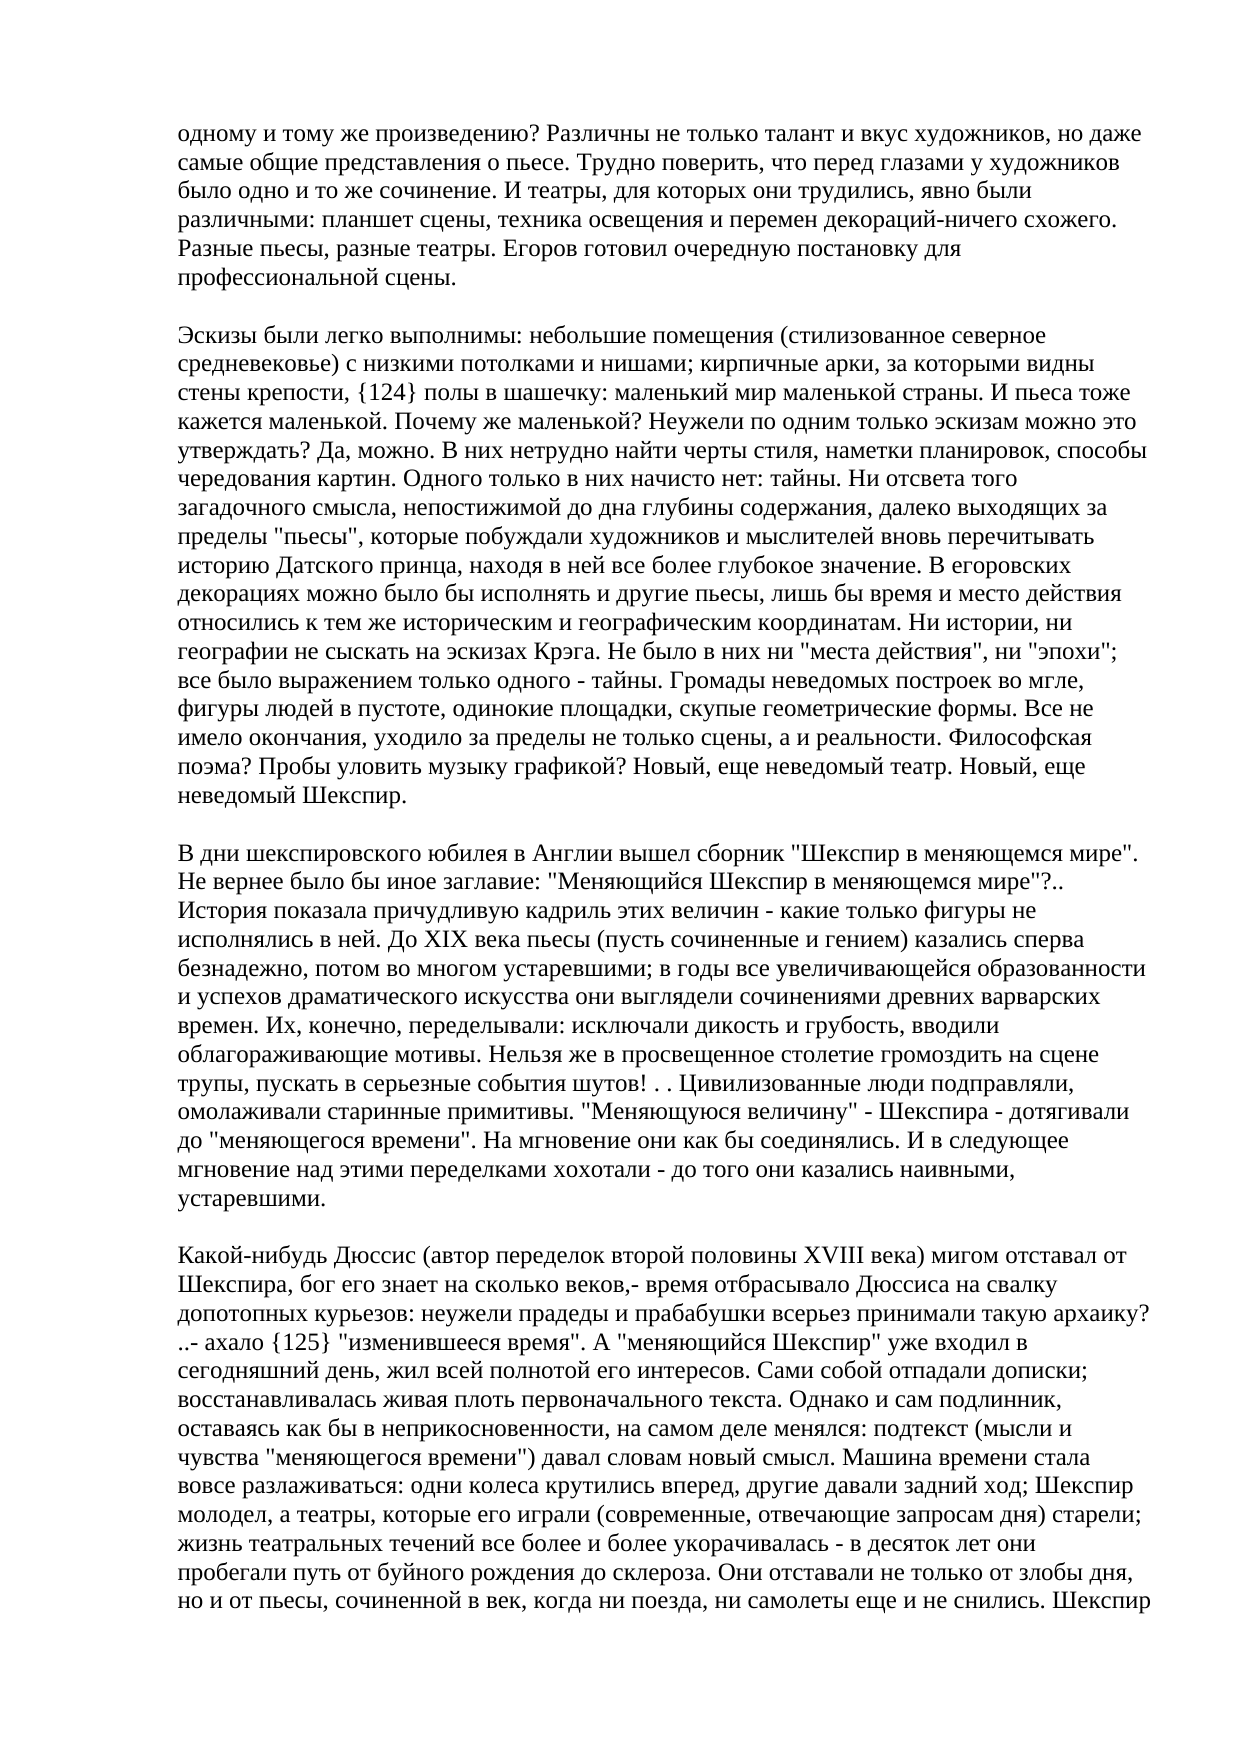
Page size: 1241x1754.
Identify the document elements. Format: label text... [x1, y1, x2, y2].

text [177, 118, 1152, 291]
text В дни шекспировского юбилея в Англии вышел сборник "Шекспир в меняющемся мире". Не вернее было бы иное заглавие: "Меняющийся Шекспир в меняющемся мире"?.. История показала причудливую кадриль этих величин - какие только фигуры не исполнялись в ней. До XIX века пьесы (пусть сочиненные и гением) казались сперва безнадежно, потом во многом устаревшими; в годы все увеличивающейся образованности и успехов драматического искусства они выглядели сочинениями древних варварских времен. Их, конечно, переделывали: исключали дикость и грубость, вводили облагораживающие мотивы. Нельзя же в просвещенное столетие громоздить на сцене трупы, пускать в серьезные события шутов! . . Цивилизованные люди подправляли, омолаживали старинные примитивы. "Меняющуюся величину" - Шекспира - дотягивали до "меняющегося времени". На мгновение они как бы соединялись. И в следующее мгновение над этими переделками хохотали - до того они казались наивными, устаревшими. [177, 838, 1152, 1211]
text Эскизы были легко выполнимы: небольшие помещения (стилизованное северное средневековье) с низкими потолками и нишами; кирпичные арки, за которыми видны стены крепости, {124} полы в шашечку: маленький мир маленькой страны. И пьеса тоже кажется маленькой. Почему же маленькой? Неужели по одним только эскизам можно это утверждать? Да, можно. В них нетрудно найти черты стиля, наметки планировок, способы чередования картин. Одного только в них начисто нет: тайны. Ни отсвета того загадочного смысла, непостижимой до дна глубины содержания, далеко выходящих за пределы "пьесы", которые побуждали художников и мыслителей вновь перечитывать историю Датского принца, находя в ней все более глубокое значение. В егоровских декорациях можно было бы исполнять и другие пьесы, лишь бы время и место действия относились к тем же историческим и географическим координатам. Ни истории, ни географии не сыскать на эскизах Крэга. Не было в них ни "места действия", ни "эпохи"; все было выражением только одного - тайны. Громады неведомых построек во мгле, фигуры людей в пустоте, одинокие площадки, скупые геометрические формы. Все не имело окончания, уходило за пределы не только сцены, а и реальности. Философская поэма? Пробы уловить музыку графикой? Новый, еще неведомый театр. Новый, еще неведомый Шекспир. [177, 320, 1152, 808]
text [177, 1241, 1152, 1614]
